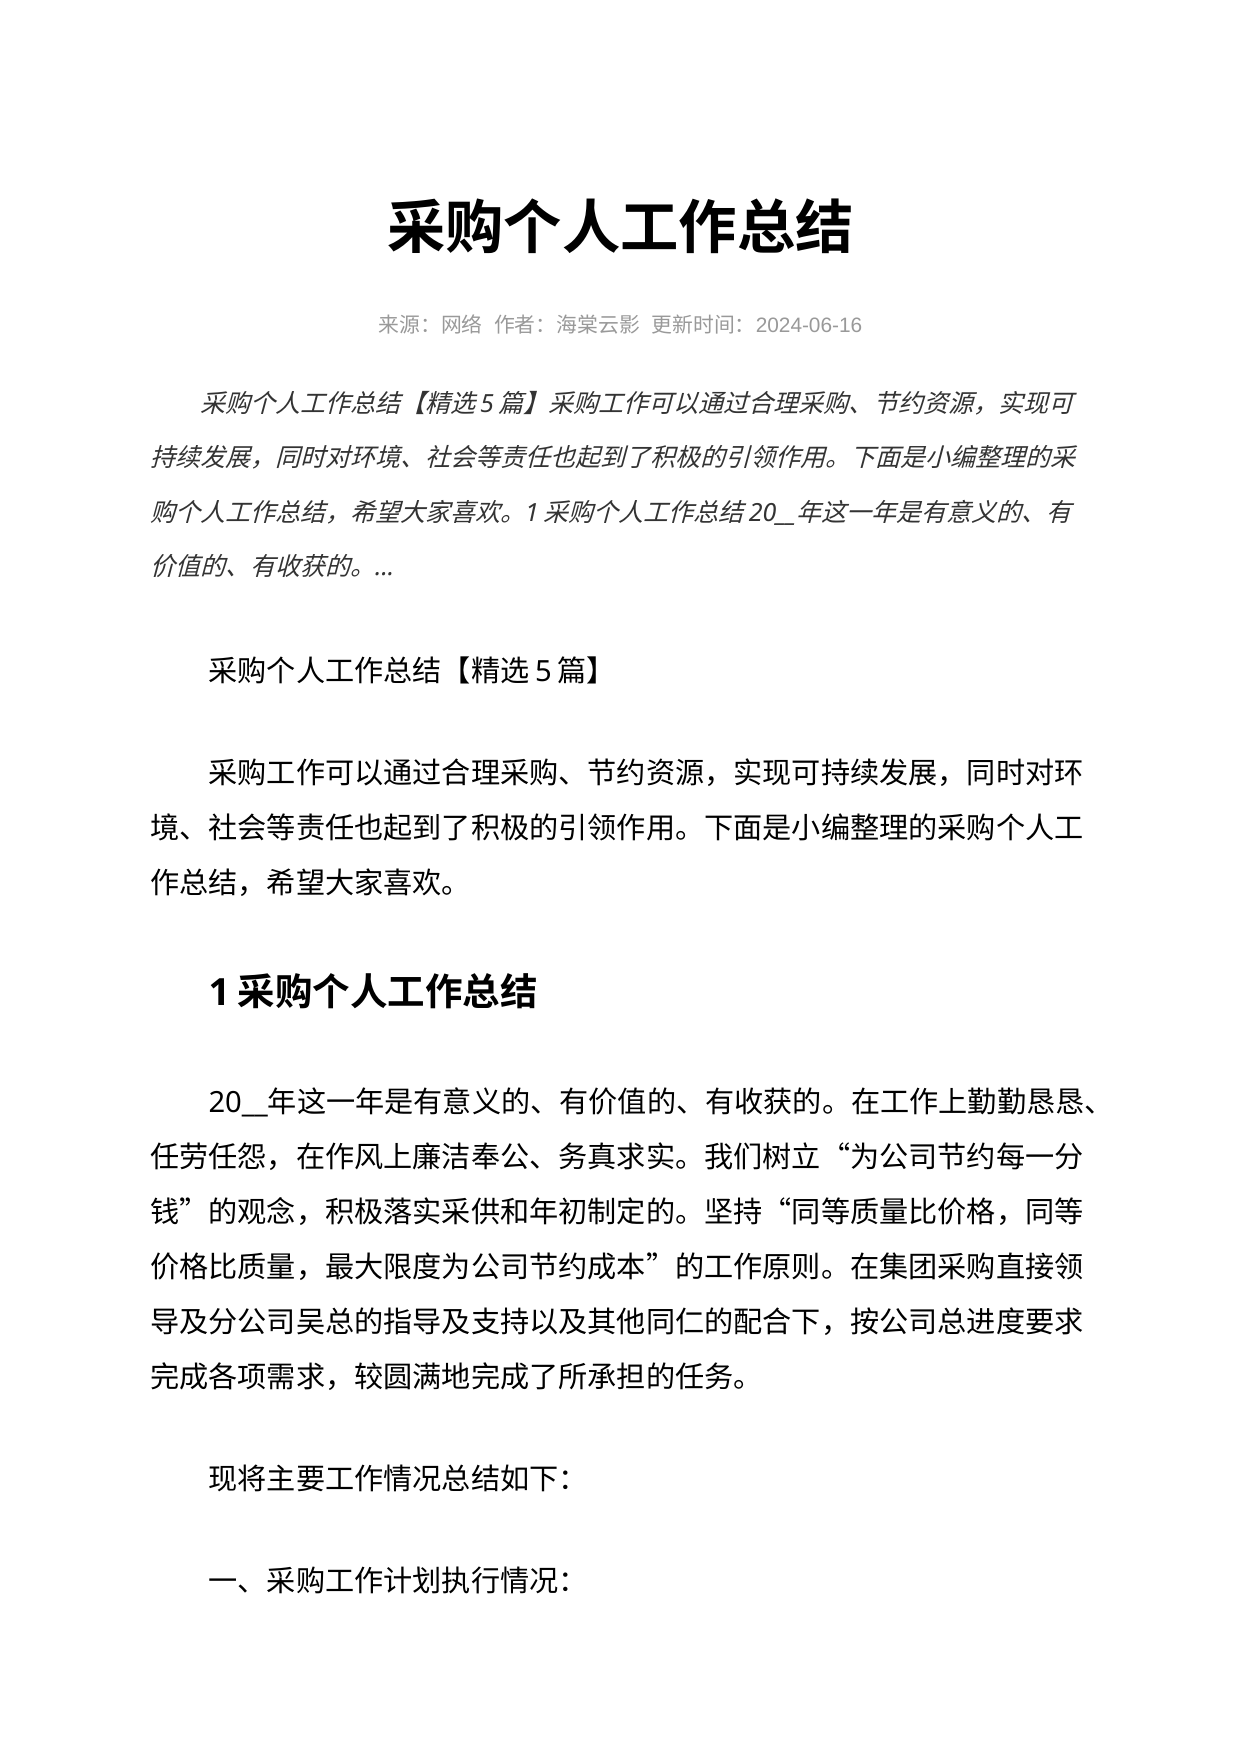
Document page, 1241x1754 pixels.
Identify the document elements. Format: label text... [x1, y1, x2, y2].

text 来源：网络 作者：海棠云影 更新时间：2024-06-16 [150, 313, 1090, 337]
subtitle 采购个人工作总结 [150, 181, 1090, 266]
text 20__年这一年是有意义的、有价值的、有收获的。在工作上勤勤恳恳、任劳任怨，在作风上廉洁奉公、务真求实。我们树立“为公司节约每一分钱”的观念，积极落实采供和年初制定的。坚持“同等质量比价格，同等价格比质量，最大限度为公司节约成本”的工作原则。在集团采购直接领导及分公司吴总的指导及支持以及其他同仁的配合下，按公司总进度要求完成各项需求，较圆满地完成了所承担的任务。 [150, 1079, 1090, 1396]
text 1采购个人工作总结 [150, 961, 1090, 1016]
text 采购工作可以通过合理采购、节约资源，实现可持续发展，同时对环境、社会等责任也起到了积极的引领作用。下面是小编整理的采购个人工作总结，希望大家喜欢。 [150, 750, 1090, 902]
text 一、采购工作计划执行情况： [150, 1557, 1090, 1599]
text 采购个人工作总结【精选5篇】 [150, 648, 1090, 690]
text 采购个人工作总结【精选5篇】采购工作可以通过合理采购、节约资源，实现可持续发展，同时对环境、社会等责任也起到了积极的引领作用。下面是小编整理的采购个人工作总结，希望大家喜欢。1采购个人工作总结20__年这一年是有意义的、有价值的、有收获的。... [150, 383, 1090, 583]
text 现将主要工作情况总结如下： [150, 1455, 1090, 1498]
